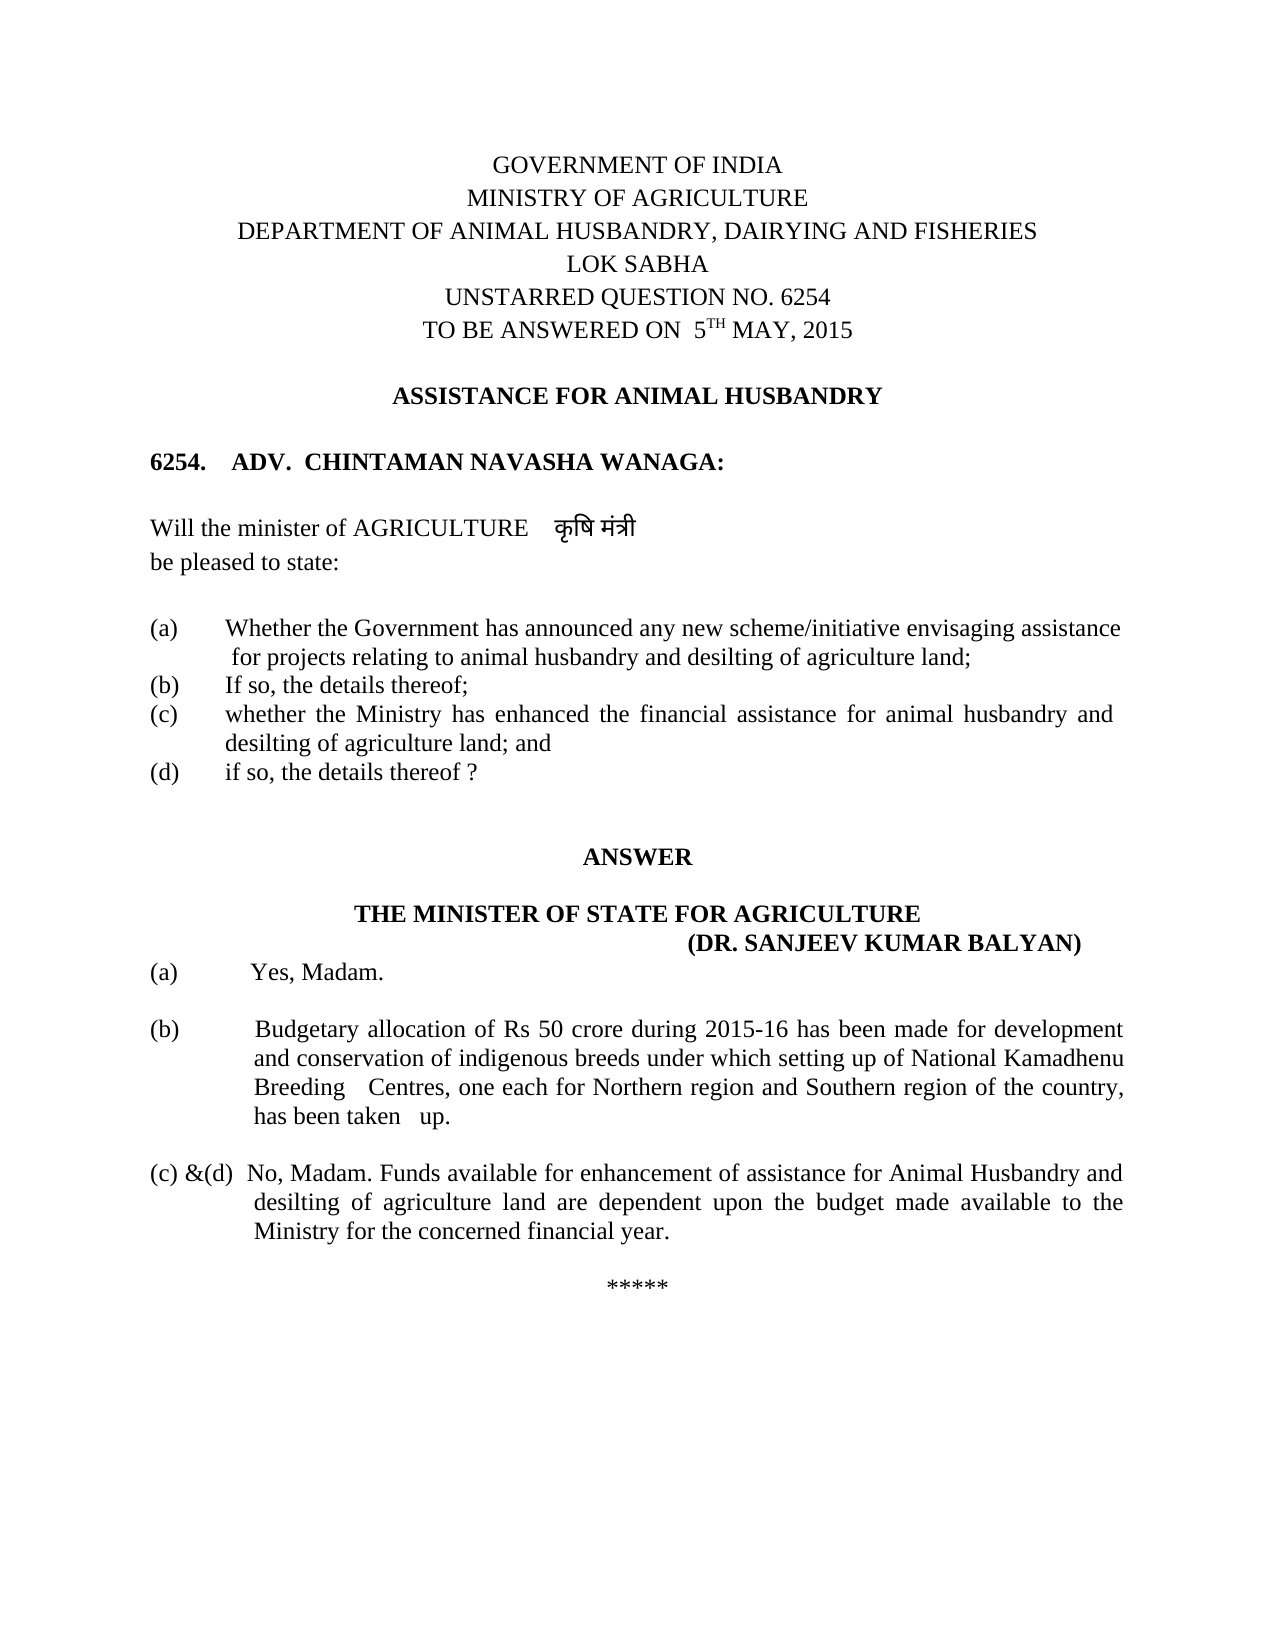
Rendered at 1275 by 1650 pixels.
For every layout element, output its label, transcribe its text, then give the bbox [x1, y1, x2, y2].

text THE MINISTER OF STATE FOR AGRICULTURE [150, 899, 1125, 928]
text DEPARTMENT OF ANIMAL HUSBANDRY, DAIRYING AND FISHERIES [150, 216, 1125, 245]
text LOK SABHA [150, 249, 1125, 278]
list Whether the Government has announced any new scheme/initiative envisaging assistance [150, 613, 1125, 642]
text ANSWER [150, 842, 1125, 871]
text (b) Budgetary allocation of Rs 50 crore during 2015-16 has been made for development and conservation of indigenous breeds under which setting up of National Kamadhenu Breeding Centres, one each for Northern region and Southern region of the country, has been taken up. [150, 1014, 1125, 1129]
text GOVERNMENT OF INDIA [150, 150, 1125, 179]
text UNSTARRED QUESTION NO. 6254 [150, 282, 1125, 311]
text (a) Yes, Madam. [150, 957, 1125, 986]
text (DR. SANJEEV KUMAR BALYAN) [150, 928, 1125, 957]
list whether the Ministry has enhanced the financial assistance for animal husbandry and desilting of agriculture land; and [150, 699, 1125, 757]
text TO BE ANSWERED ON 5TH MAY, 2015 [150, 315, 1125, 344]
list for projects relating to animal husbandry and desilting of agriculture land; [150, 642, 1125, 670]
text MINISTRY OF AGRICULTURE [150, 183, 1125, 212]
list if so, the details thereof ? [150, 757, 1125, 785]
text Will the minister of AGRICULTURE कृषि मंत्री [150, 513, 1125, 547]
text be pleased to state: [150, 547, 1125, 576]
list If so, the details thereof; [150, 670, 1125, 699]
text (c) &(d) No, Madam. Funds available for enhancement of assistance for Animal Husbandry and desilting of agriculture land are dependent upon the budget made available to the Ministry for the concerned financial year. [150, 1158, 1124, 1244]
text ASSISTANCE FOR ANIMAL HUSBANDRY [150, 381, 1125, 410]
text 6254. ADV. CHINTAMAN NAVASHA WANAGA: [150, 447, 1125, 476]
text ***** [150, 1273, 1125, 1302]
